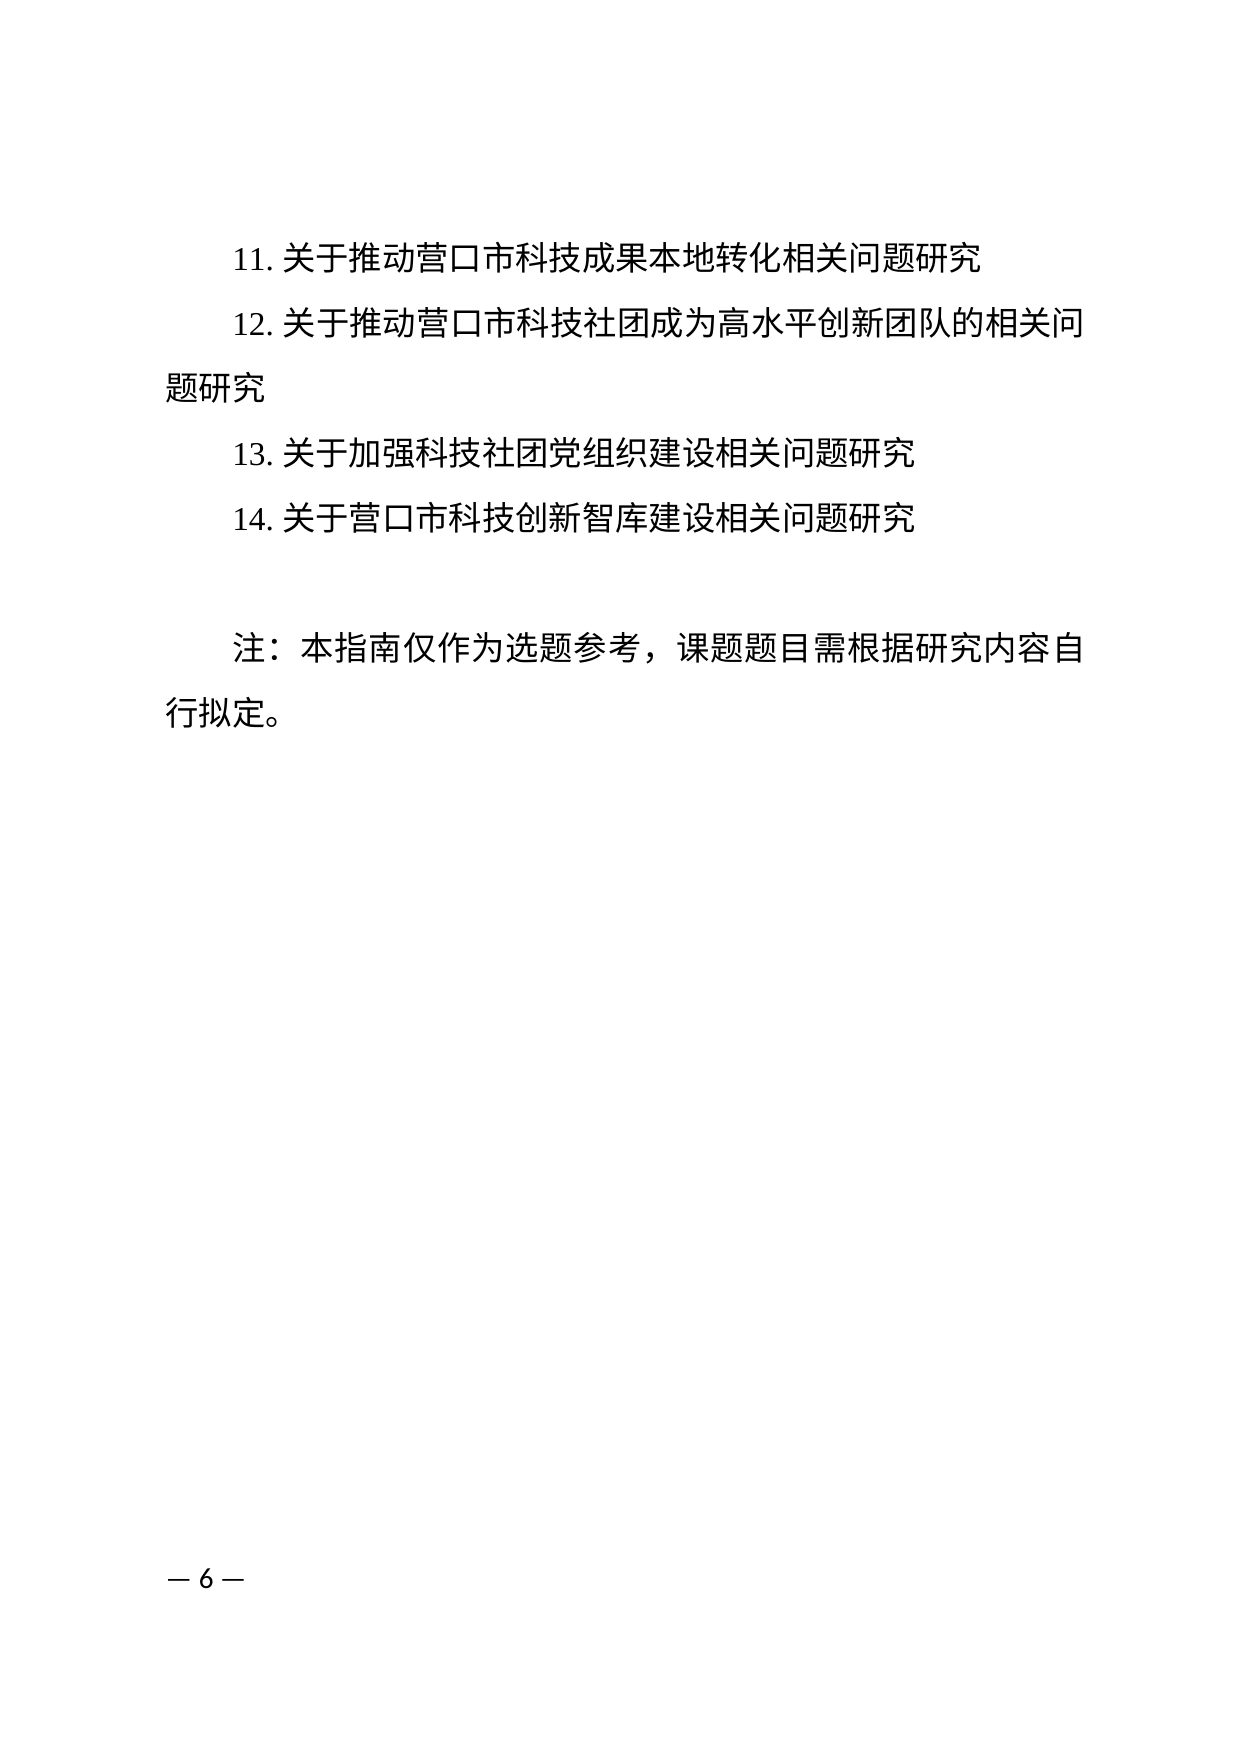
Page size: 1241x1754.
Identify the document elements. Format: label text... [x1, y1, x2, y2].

text 注：本指南仅作为选题参考，课题题目需根据研究内容自行拟定。 [165, 613, 1087, 743]
text 11. 关于推动营口市科技成果本地转化相关问题研究 [165, 223, 1087, 288]
text 13. 关于加强科技社团党组织建设相关问题研究 [165, 418, 1087, 483]
text 14. 关于营口市科技创新智库建设相关问题研究 [165, 483, 1087, 548]
text 12. 关于推动营口市科技社团成为高水平创新团队的相关问题研究 [165, 288, 1087, 418]
